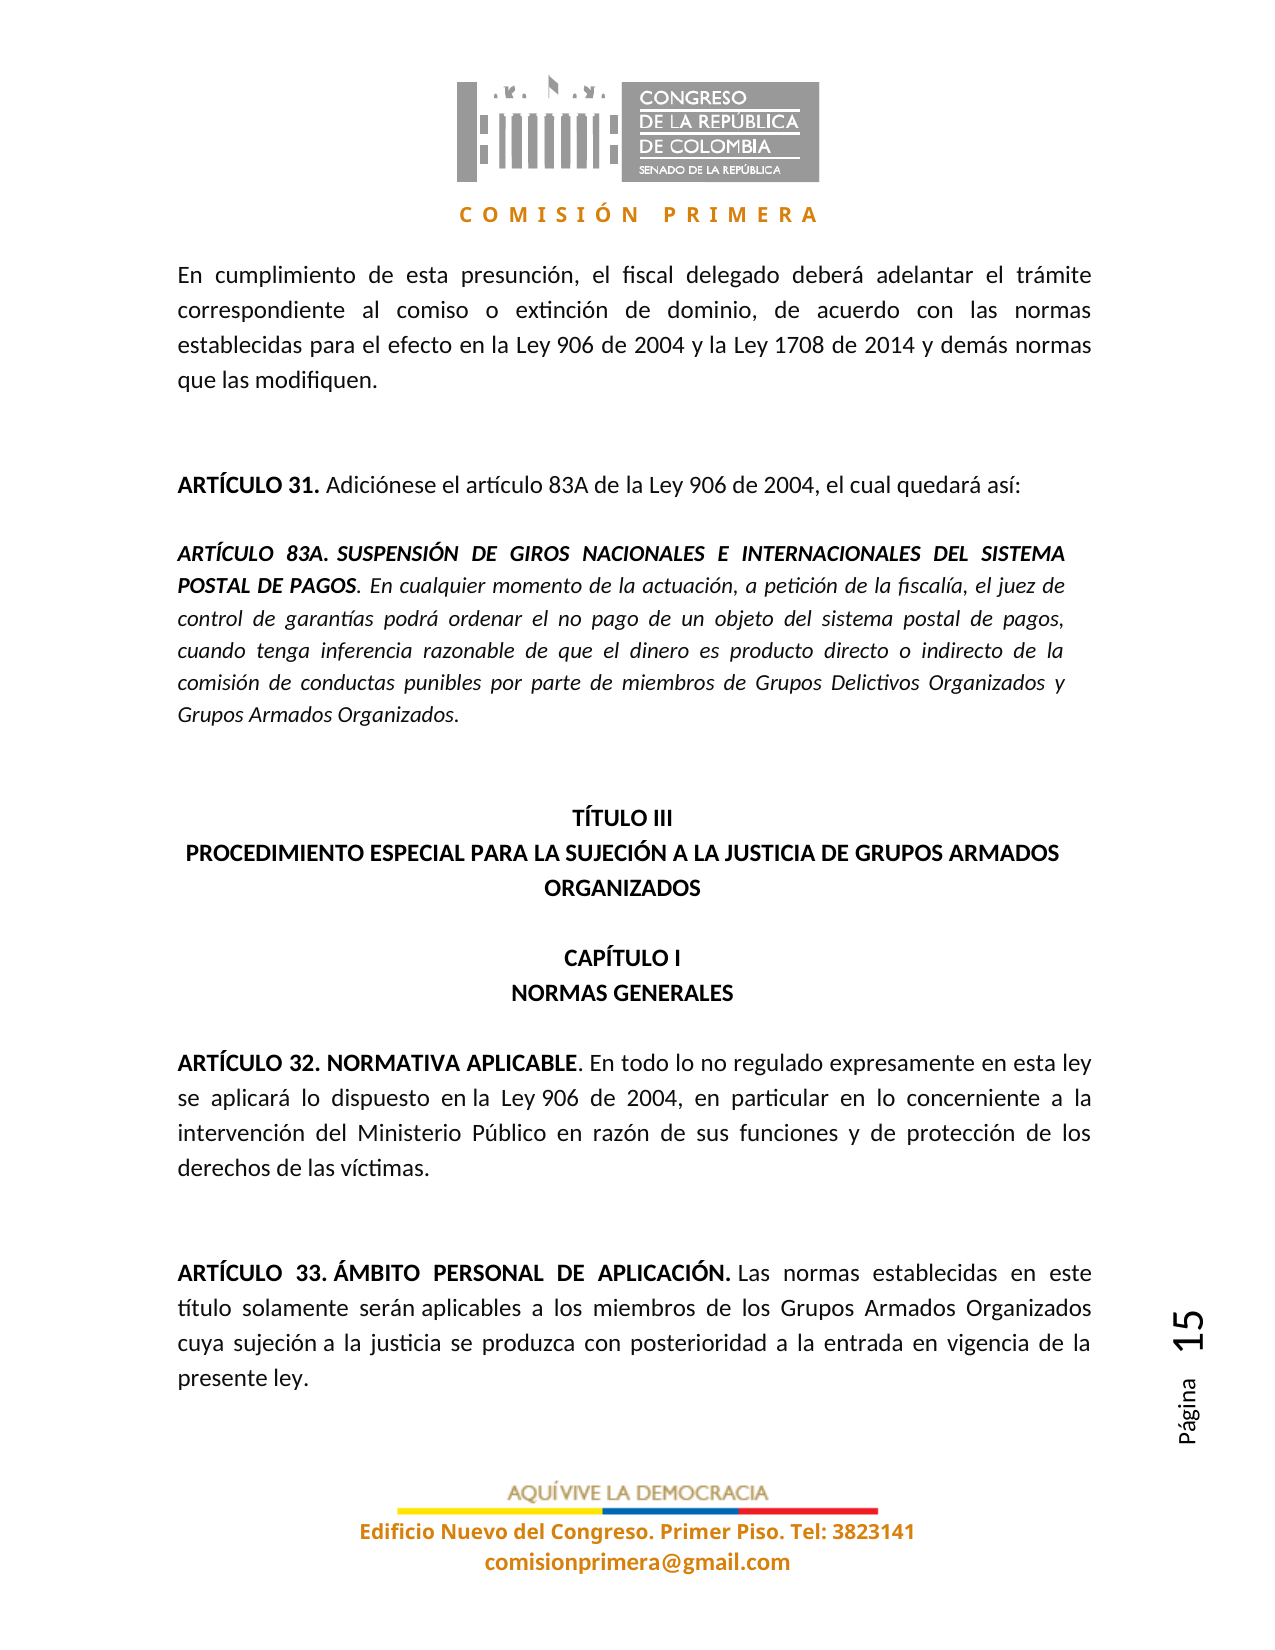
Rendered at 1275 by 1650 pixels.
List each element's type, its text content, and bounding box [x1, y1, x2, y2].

text Artículo 33. Ámbito personal de aplicación. Las normas establecidas en este título solamente serán aplicables a los miembros de los Grupos Armados Organizados cuya sujeción a la justicia se produzca con posterioridad a la entrada en vigencia de la presente ley. [177, 1257, 1093, 1393]
text Artículo 32. Normativa aplicable. En todo lo no regulado expresamente en esta ley se aplicará lo dispuesto en la Ley 906 de 2004, en particular en lo concerniente a la intervención del Ministerio Público en razón de sus funciones y de protección de los derechos de las víctimas. [177, 1047, 1093, 1183]
text TÍTULO III [177, 802, 1068, 833]
text CAPÍTULO I [177, 942, 1068, 973]
text Artículo 83A. Suspensión de giros nacionales e internacionales del sistema postal de pagos. En cualquier momento de la actuación, a petición de la fiscalía, el juez de control de garantías podrá ordenar el no pago de un objeto del sistema postal de pagos, cuando tenga inferencia razonable de que el dinero es producto directo o indirecto de la comisión de conductas punibles por parte de miembros de Grupos Delictivos Organizados y Grupos Armados Organizados. [177, 539, 1068, 728]
text PROCEDIMIENTO ESPECIAL PARA LA SUJECIÓN A LA JUSTICIA DE GRUPOS ARMADOS ORGANIZADOS [177, 837, 1068, 903]
picture [382, 1473, 893, 1518]
text Normas generales [177, 977, 1068, 1008]
text Artículo 31. Adiciónese el artículo 83A de la Ley 906 de 2004, el cual quedará así: [177, 469, 1093, 500]
text En cumplimiento de esta presunción, el fiscal delegado deberá adelantar el trámite correspondiente al comiso o extinción de dominio, de acuerdo con las normas establecidas para el efecto en la Ley 906 de 2004 y la Ley 1708 de 2014 y demás normas que las modifiquen. [177, 259, 1093, 395]
